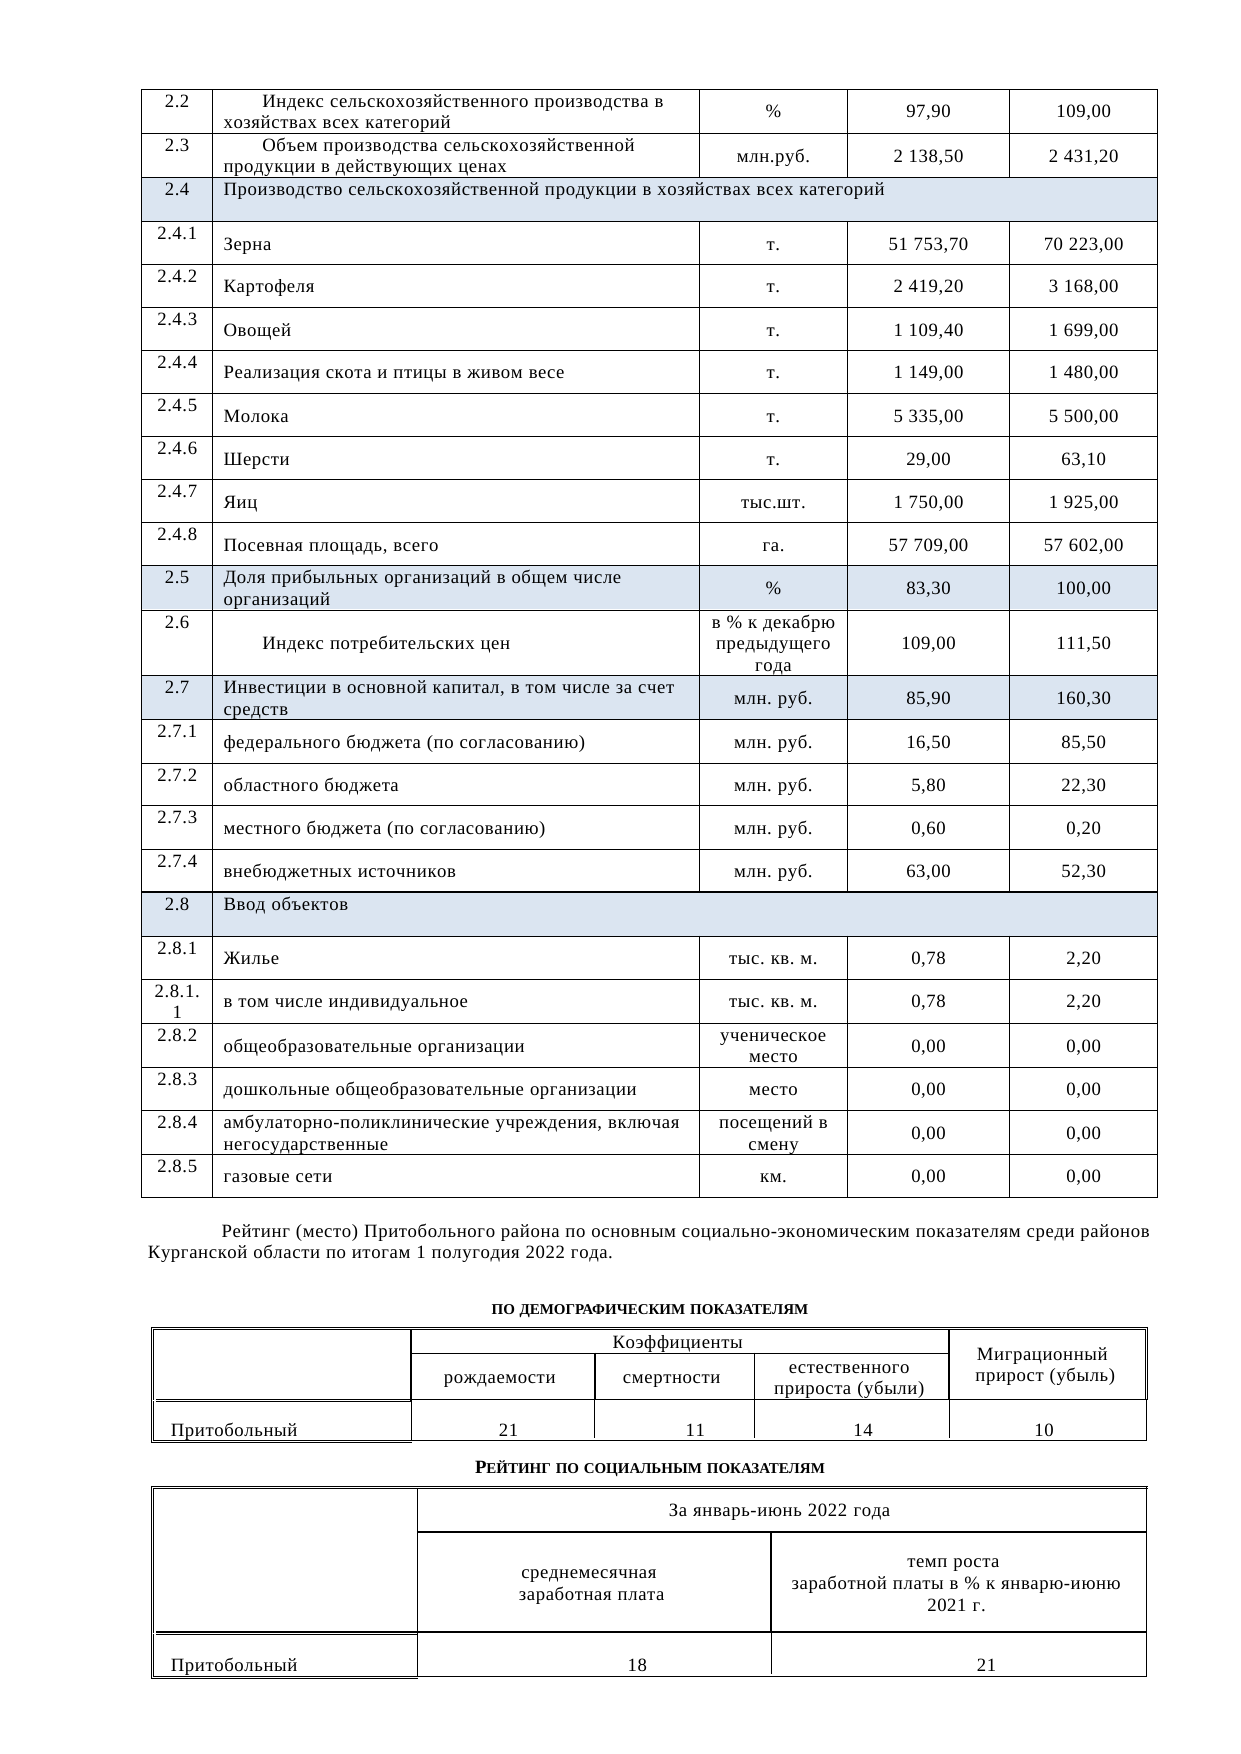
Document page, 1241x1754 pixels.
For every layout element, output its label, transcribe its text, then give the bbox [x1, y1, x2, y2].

table_cell Притобольный [154, 1631, 417, 1676]
table_cell амбулаторно-поликлинические учреждения, включая негосударственные [213, 1111, 699, 1154]
table_cell т. [700, 437, 847, 479]
table_cell Индекс сельскохозяйственного производства в хозяйствах всех категорий [213, 90, 699, 133]
table_cell 2.7.2 [142, 764, 212, 805]
table_cell темп роста заработной платы в % к январю-июню 2021 г. [772, 1533, 1146, 1631]
table_cell 2 138,50 [848, 134, 1009, 177]
table_cell 2.4.4 [142, 351, 212, 393]
table_header За январь-июнь 2022 года [418, 1489, 1146, 1531]
table_cell Картофеля [213, 265, 699, 307]
table_cell 21 [771, 1633, 1146, 1676]
table_cell 2.5 [142, 566, 212, 609]
table_cell 2.8.3 [142, 1068, 212, 1110]
table_cell 57 709,00 [848, 523, 1009, 565]
table_cell 2.7.1 [142, 720, 212, 762]
table_cell областного бюджета [213, 764, 699, 805]
table_cell 2.3 [142, 134, 212, 177]
table_cell 0,00 [848, 1024, 1009, 1067]
table_cell 2.4.7 [142, 480, 212, 522]
table_cell 2 431,20 [1010, 134, 1157, 177]
table_cell 2.8.5 [142, 1155, 212, 1197]
table_cell Посевная площадь, всего [213, 523, 699, 565]
table_cell 63,00 [848, 850, 1009, 891]
table_cell 70 223,00 [1010, 222, 1157, 264]
table_cell 0,60 [848, 806, 1009, 848]
table_cell % [700, 90, 847, 133]
table_header [154, 1489, 417, 1631]
table_cell 16,50 [848, 720, 1009, 762]
table_cell 0,00 [848, 1068, 1009, 1110]
table_cell т. [700, 222, 847, 264]
table_cell 2 419,20 [848, 265, 1009, 307]
table_cell 5 335,00 [848, 394, 1009, 436]
table_cell 5 500,00 [1010, 394, 1157, 436]
table_cell км. [700, 1155, 847, 1197]
text по демографическим показателям [148, 1297, 1152, 1318]
table_cell млн. руб. [700, 850, 847, 891]
table_cell Притобольный [153, 1399, 411, 1440]
table_cell 1 925,00 [1010, 480, 1157, 522]
table_cell Реализация скота и птицы в живом весе [213, 351, 699, 393]
table_cell 18 [418, 1633, 771, 1676]
table_cell 1 699,00 [1010, 308, 1157, 350]
table_cell 63,10 [1010, 437, 1157, 479]
table_cell в том числе индивидуальное [213, 980, 699, 1023]
table_cell Зерна [213, 222, 699, 264]
table_cell 51 753,70 [848, 222, 1009, 264]
table_cell общеобразовательные организации [213, 1024, 699, 1067]
table_cell 2.7 [142, 676, 212, 719]
table_cell 22,30 [1010, 764, 1157, 805]
table_cell 0,00 [1010, 1111, 1157, 1154]
table_cell Инвестиции в основной капитал, в том числе за счет средств [213, 676, 699, 719]
table_cell млн. руб. [700, 764, 847, 805]
table_cell Производство сельскохозяйственной продукции в хозяйствах всех категорий [213, 178, 1157, 221]
table_cell 2.4.2 [142, 265, 212, 307]
table_cell тыс.шт. [700, 480, 847, 522]
table_cell млн. руб. [700, 720, 847, 762]
table_cell т. [700, 394, 847, 436]
table_cell рождаемости [412, 1354, 594, 1399]
table_cell 100,00 [1010, 566, 1157, 609]
table_cell газовые сети [213, 1155, 699, 1197]
table_cell 10 [949, 1400, 1146, 1440]
table_cell т. [700, 265, 847, 307]
table_cell га. [700, 523, 847, 565]
table_cell 2.8.1 [142, 937, 212, 979]
table_cell дошкольные общеобразовательные организации [213, 1068, 699, 1110]
table_cell т. [700, 308, 847, 350]
table_cell Жилье [213, 937, 699, 979]
table_cell естественного прироста (убыли) [755, 1354, 948, 1399]
table_cell 0,78 [848, 937, 1009, 979]
table_header [154, 1330, 410, 1399]
table_cell 2.8.1.1 [142, 980, 212, 1023]
table_cell 2.4.8 [142, 523, 212, 565]
table_cell 1 109,40 [848, 308, 1009, 350]
table_cell 52,30 [1010, 850, 1157, 891]
table_cell Доля прибыльных организаций в общем числе организаций [213, 566, 699, 609]
table_cell смертности [596, 1354, 754, 1399]
table_cell 85,50 [1010, 720, 1157, 762]
table_cell % [700, 566, 847, 609]
table_cell 0,78 [848, 980, 1009, 1023]
table_cell 2.4.1 [142, 222, 212, 264]
table_cell 2,20 [1010, 980, 1157, 1023]
table_cell Молока [213, 394, 699, 436]
table_cell 85,90 [848, 676, 1009, 719]
table_cell тыс. кв. м. [700, 937, 847, 979]
table_cell 2.7.3 [142, 806, 212, 848]
table_cell в % к декабрю предыдущего года [700, 611, 847, 675]
table_cell 111,50 [1010, 611, 1157, 675]
table_cell 2.8.2 [142, 1024, 212, 1067]
table_cell Ввод объектов [213, 893, 1157, 936]
table_cell 2.8.4 [142, 1111, 212, 1154]
table_cell 2,20 [1010, 937, 1157, 979]
text Рейтинг по социальным показателям [148, 1456, 1152, 1477]
table_cell Овощей [213, 308, 699, 350]
table_cell млн.руб. [700, 134, 847, 177]
table_cell 97,90 [848, 90, 1009, 133]
table_cell 11 [595, 1400, 754, 1440]
table_cell млн. руб. [700, 806, 847, 848]
table_cell 1 750,00 [848, 480, 1009, 522]
table_cell Объем производства сельскохозяйственной продукции в действующих ценах [213, 134, 699, 177]
table_cell 0,00 [848, 1111, 1009, 1154]
table_cell место [700, 1068, 847, 1110]
table_cell 1 149,00 [848, 351, 1009, 393]
table_cell 0,00 [1010, 1155, 1157, 1197]
table_cell федерального бюджета (по согласованию) [213, 720, 699, 762]
table_cell 0,00 [848, 1155, 1009, 1197]
table_cell 14 [755, 1400, 949, 1440]
table_cell 2.4.3 [142, 308, 212, 350]
table_cell 3 168,00 [1010, 265, 1157, 307]
table_cell 109,00 [848, 611, 1009, 675]
table_cell 83,30 [848, 566, 1009, 609]
table_cell 2.4 [142, 178, 212, 221]
table_cell внебюджетных источников [213, 850, 699, 891]
table_cell 109,00 [1010, 90, 1157, 133]
table_cell тыс. кв. м. [700, 980, 847, 1023]
table_cell 57 602,00 [1010, 523, 1157, 565]
table_header Коэффициенты [412, 1330, 948, 1353]
table_cell 2.2 [142, 90, 212, 133]
table_cell ученическое место [700, 1024, 847, 1067]
table_cell млн. руб. [700, 676, 847, 719]
table_cell 1 480,00 [1010, 351, 1157, 393]
table_cell Индекс потребительских цен [213, 611, 699, 675]
table_cell 160,30 [1010, 676, 1157, 719]
table_cell 2.8 [142, 893, 212, 936]
table_cell 2.6 [142, 611, 212, 675]
table_header Миграционный прирост (убыль) [950, 1330, 1145, 1399]
table_cell 21 [412, 1400, 595, 1440]
table_cell 0,20 [1010, 806, 1157, 848]
table_cell 2.4.5 [142, 394, 212, 436]
text Рейтинг (место) Притобольного района по основным социально-экономическим показателям среди районов Курганской области по итогам 1 полугодия 2022 года. [148, 1220, 1152, 1263]
table_cell Яиц [213, 480, 699, 522]
table_cell Шерсти [213, 437, 699, 479]
table_cell 0,00 [1010, 1068, 1157, 1110]
table_cell 29,00 [848, 437, 1009, 479]
table_cell 2.7.4 [142, 850, 212, 891]
table_cell местного бюджета (по согласованию) [213, 806, 699, 848]
table_cell посещений в смену [700, 1111, 847, 1154]
table_cell 0,00 [1010, 1024, 1157, 1067]
table_cell среднемесячная заработная плата [418, 1533, 770, 1631]
table_cell т. [700, 351, 847, 393]
table_cell 2.4.6 [142, 437, 212, 479]
table_cell 5,80 [848, 764, 1009, 805]
